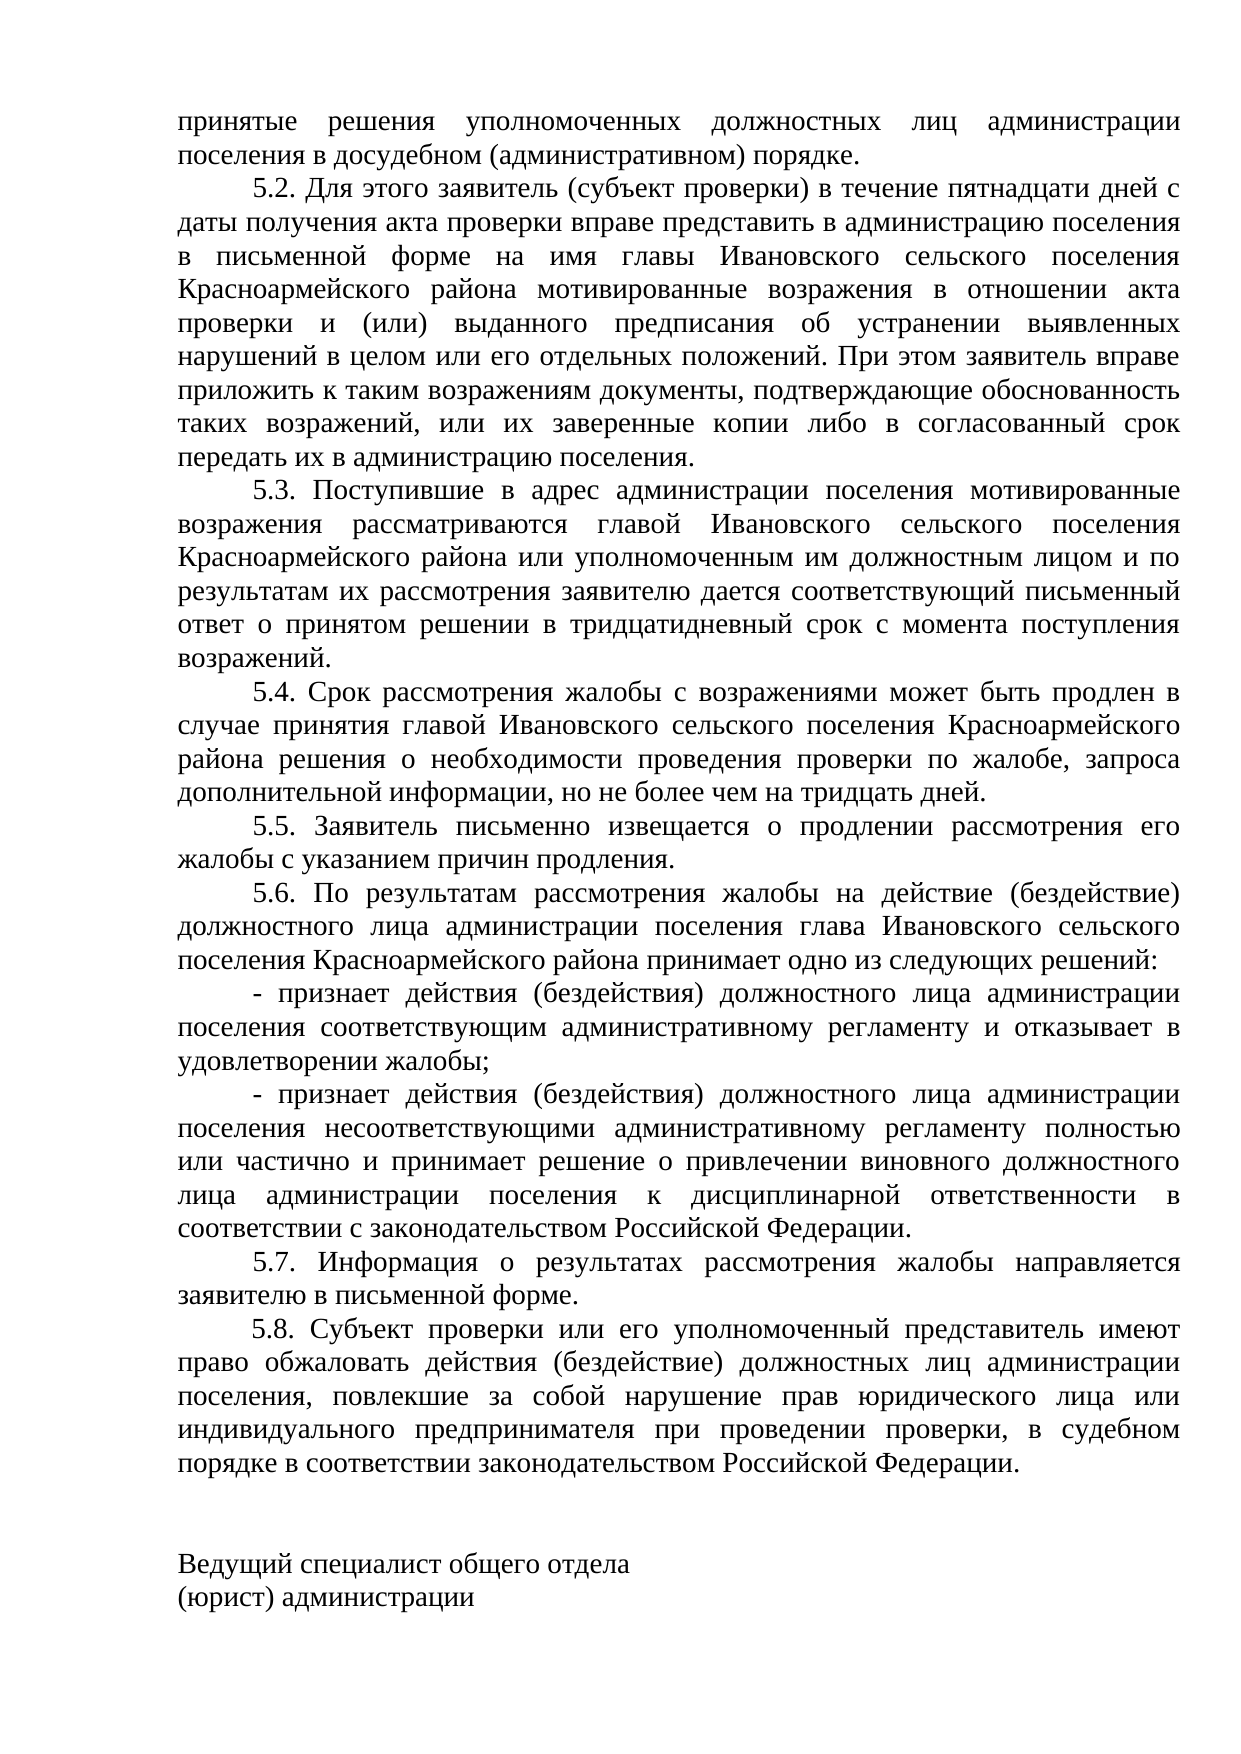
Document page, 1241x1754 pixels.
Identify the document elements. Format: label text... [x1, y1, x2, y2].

text - признает действия (бездействия) должностного лица администрации поселения соответствующим административному регламенту и отказывает в удовлетворении жалобы; [177, 976, 1181, 1076]
text 5.7. Информация о результатах рассмотрения жалобы направляется заявителю в письменной форме. [177, 1244, 1181, 1311]
text 5.3. Поступившие в адрес администрации поселения мотивированные возражения рассматриваются главой Ивановского сельского поселения Красноармейского района или уполномоченным им должностным лицом и по результатам их рассмотрения заявителю дается соответствующий письменный ответ о принятом решении в тридцатидневный срок с момента поступления возражений. [177, 472, 1181, 674]
text 5.2. Для этого заявитель (субъект проверки) в течение пятнадцати дней с даты получения акта проверки вправе представить в администрацию поселения в письменной форме на имя главы Ивановского сельского поселения Красноармейского района мотивированные возражения в отношении акта проверки и (или) выданного предписания об устранении выявленных нарушений в целом или его отдельных положений. При этом заявитель вправе приложить к таким возражениям документы, подтверждающие обоснованность таких возражений, или их заверенные копии либо в согласованный срок передать их в администрацию поселения. [177, 171, 1181, 472]
text 5.5. Заявитель письменно извещается о продлении рассмотрения его жалобы с указанием причин продления. [177, 808, 1181, 875]
text - признает действия (бездействия) должностного лица администрации поселения несоответствующими административному регламенту полностью или частично и принимает решение о привлечении виновного должностного лица администрации поселения к дисциплинарной ответственности в соответствии с законодательством Российской Федерации. [177, 1076, 1181, 1244]
text (юрист) администрации [177, 1579, 1181, 1613]
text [177, 103, 1181, 171]
text 5.4. Срок рассмотрения жалобы с возражениями может быть продлен в случае принятия главой Ивановского сельского поселения Красноармейского района решения о необходимости проведения проверки по жалобе, запроса дополнительной информации, но не более чем на тридцать дней. [177, 674, 1181, 808]
text Ведущий специалист общего отдела [177, 1546, 1181, 1579]
text 5.8. Субъект проверки или его уполномоченный представитель имеют право обжаловать действия (бездействие) должностных лиц администрации поселения, повлекшие за собой нарушение прав юридического лица или индивидуального предпринимателя при проведении проверки, в судебном порядке в соответствии законодательством Российской Федерации. [177, 1311, 1181, 1479]
text 5.6. По результатам рассмотрения жалобы на действие (бездействие) должностного лица администрации поселения глава Ивановского сельского поселения Красноармейского района принимает одно из следующих решений: [177, 875, 1181, 976]
